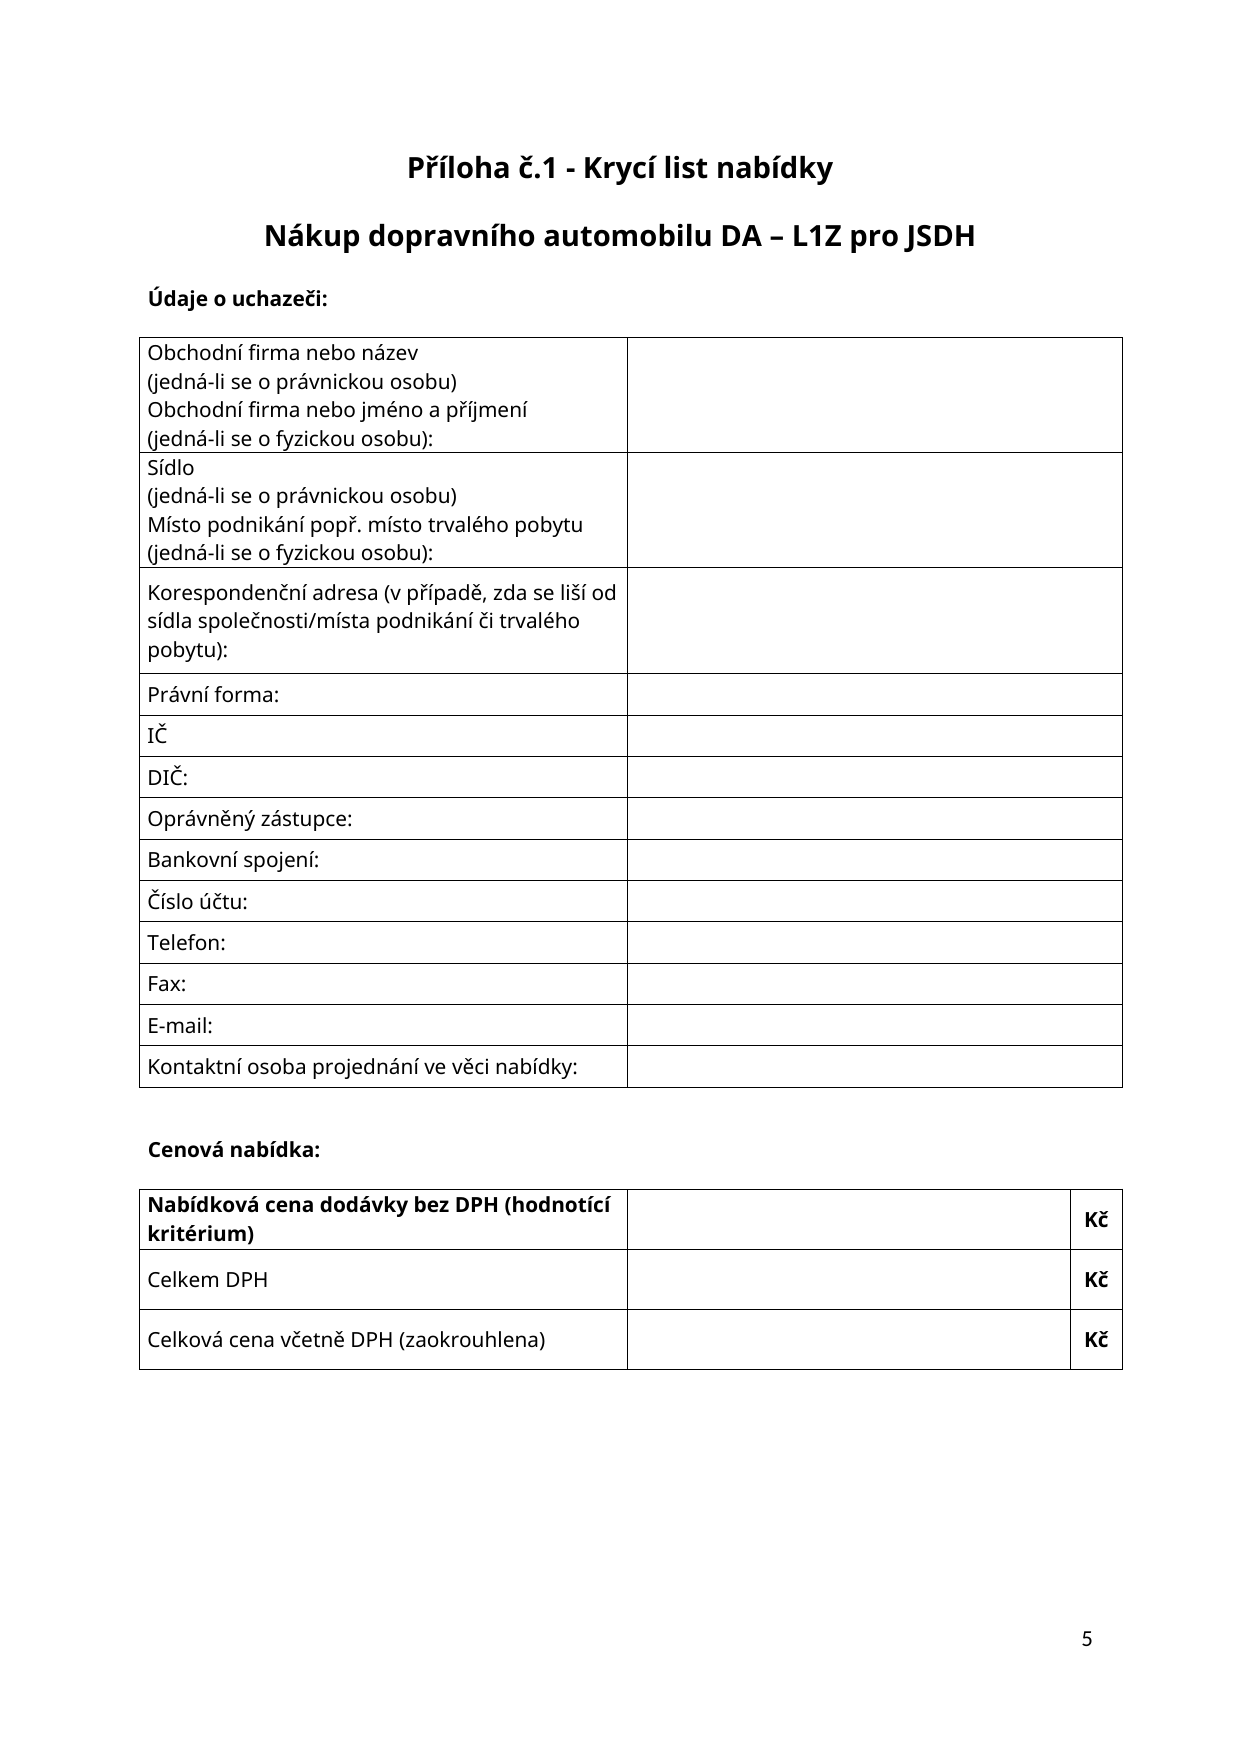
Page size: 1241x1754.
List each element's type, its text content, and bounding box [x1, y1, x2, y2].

table_cell Kontaktní osoba projednání ve věci nabídky: [140, 1046, 627, 1087]
table_cell E-mail: [140, 1005, 627, 1045]
table_cell [628, 1250, 1070, 1308]
table_cell [628, 881, 1122, 921]
table_cell Číslo účtu: [140, 881, 627, 921]
table_cell Kč [1071, 1250, 1122, 1308]
table_cell Korespondenční adresa (v případě, zda se liší od sídla společnosti/místa podnikání či trvalého pobytu): [140, 568, 627, 673]
text Příloha č.1 - Krycí list nabídky [148, 148, 1093, 187]
table_header [628, 1190, 1070, 1248]
table_header Obchodní firma nebo název (jedná-li se o právnickou osobu) Obchodní firma nebo jméno a příjmení (jedná-li se o fyzickou osobu): [140, 338, 627, 452]
text Nákup dopravního automobilu DA – L1Z pro JSDH [148, 216, 1093, 255]
table_header [628, 338, 1122, 452]
table_cell Celkem DPH [140, 1250, 627, 1308]
table_cell Fax: [140, 964, 627, 1004]
table_cell [628, 757, 1122, 797]
table_cell Bankovní spojení: [140, 840, 627, 880]
table_cell DIČ: [140, 757, 627, 797]
table_cell [628, 840, 1122, 880]
table_cell [628, 798, 1122, 838]
table_cell [628, 674, 1122, 714]
subtitle Cenová nabídka: [148, 1135, 1093, 1163]
table_cell IČ [140, 716, 627, 756]
table_header Kč [1071, 1190, 1122, 1248]
table_header Nabídková cena dodávky bez DPH (hodnotící kritérium) [140, 1190, 627, 1248]
table_cell [628, 453, 1122, 567]
table_cell Sídlo (jedná-li se o právnickou osobu) Místo podnikání popř. místo trvalého pobytu (jedná-li se o fyzickou osobu): [140, 453, 627, 567]
table_cell [628, 1046, 1122, 1087]
table_cell [628, 964, 1122, 1004]
table_cell [628, 1310, 1070, 1368]
table_cell Kč [1071, 1310, 1122, 1368]
table_cell Celková cena včetně DPH (zaokrouhlena) [140, 1310, 627, 1368]
table_cell [628, 1005, 1122, 1045]
table_cell [628, 922, 1122, 963]
table_cell [628, 568, 1122, 673]
table_cell [628, 716, 1122, 756]
table_cell Oprávněný zástupce: [140, 798, 627, 838]
subtitle Údaje o uchazeči: [148, 284, 1093, 312]
table_cell Právní forma: [140, 674, 627, 714]
table_cell Telefon: [140, 922, 627, 963]
